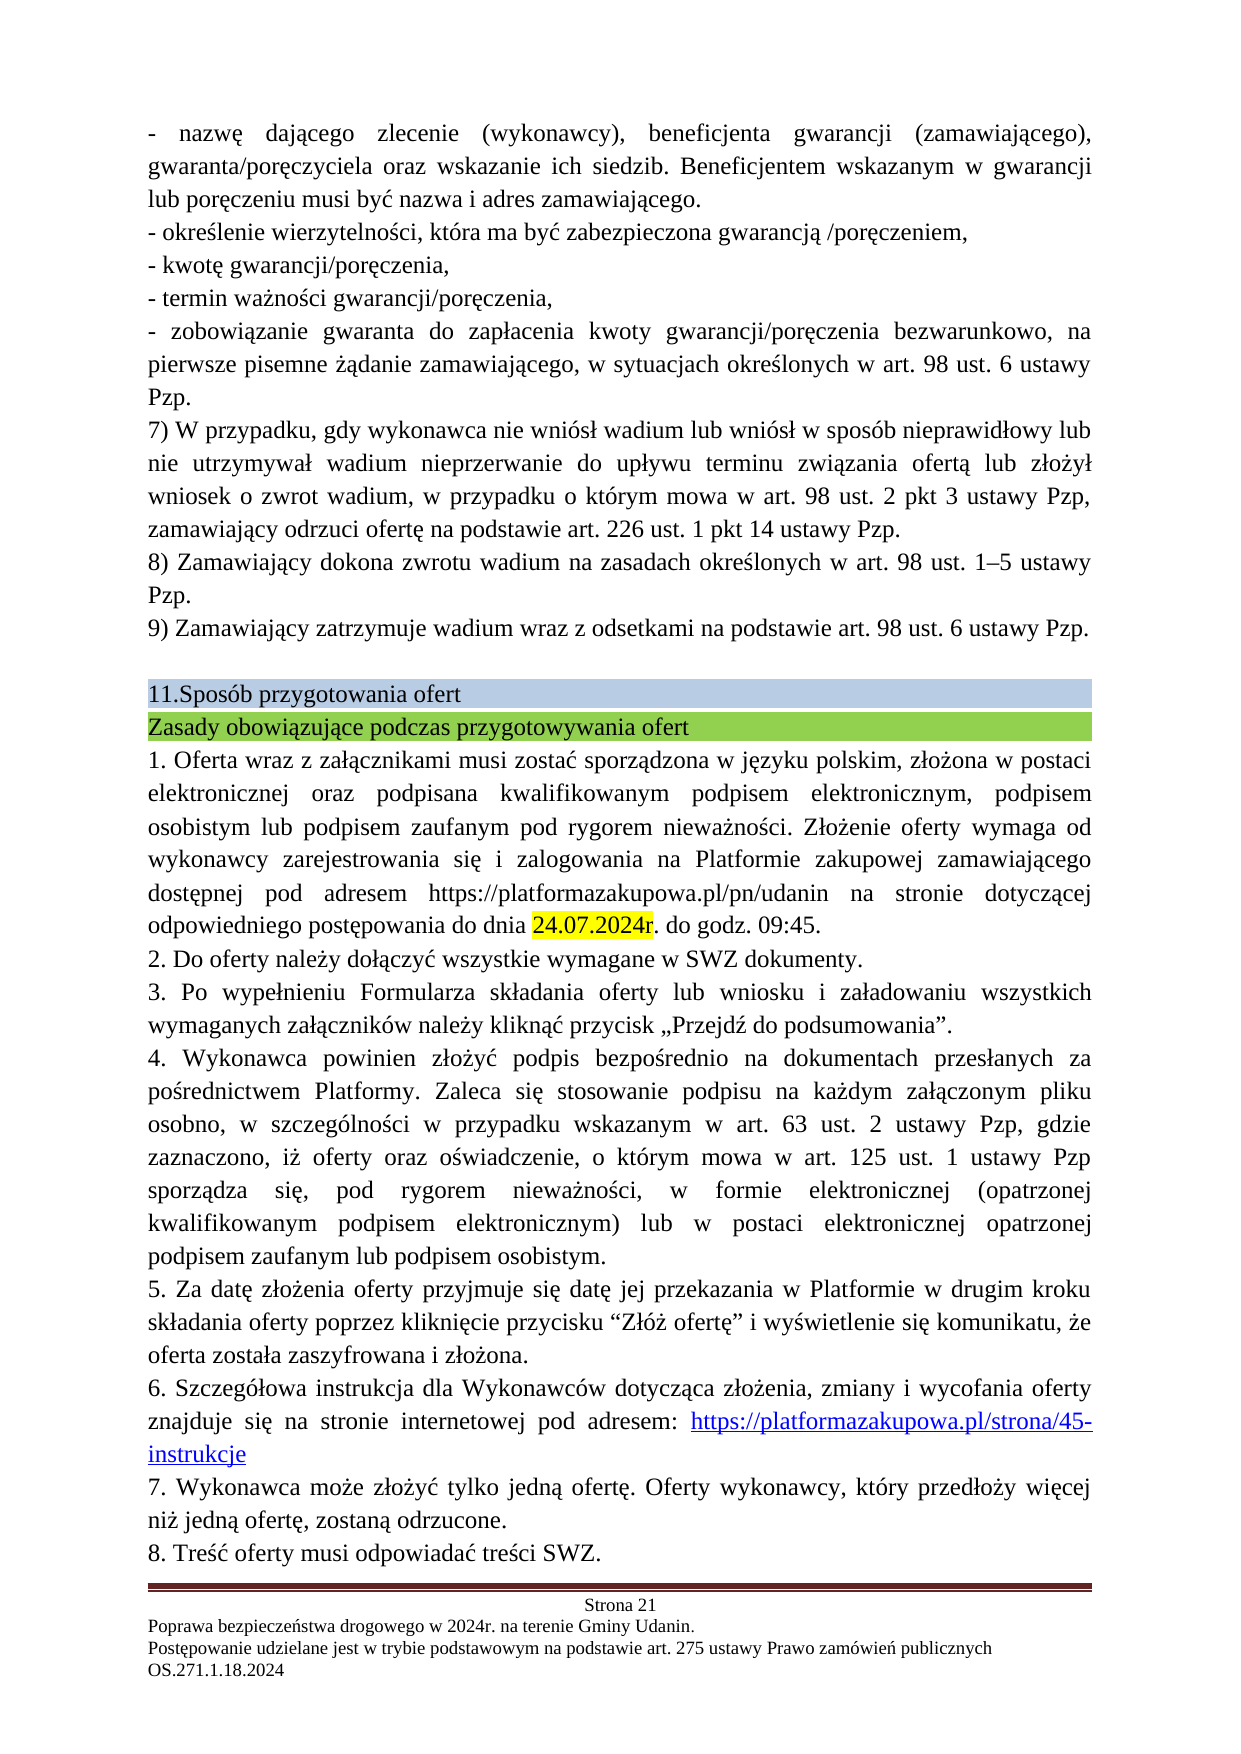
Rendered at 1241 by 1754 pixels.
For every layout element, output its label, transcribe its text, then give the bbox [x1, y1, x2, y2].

text 8. Treść oferty musi odpowiadać treści SWZ. [148, 1538, 1092, 1567]
text 1. Oferta wraz z załącznikami musi zostać sporządzona w języku polskim, złożona w postaci elektronicznej oraz podpisana kwalifikowanym podpisem elektronicznym, podpisem osobistym lub podpisem zaufanym pod rygorem nieważności. Złożenie oferty wymaga od wykonawcy zarejestrowania się i zalogowania na Platformie zakupowej zamawiającego dostępnej pod adresem https://platformazakupowa.pl/pn/udanin na stronie dotyczącej odpowiedniego postępowania do dnia 24.07.2024r. do godz. 09:45. [148, 746, 1092, 939]
text 2. Do oferty należy dołączyć wszystkie wymagane w SWZ dokumenty. [148, 944, 1092, 972]
text - kwotę gwarancji/poręczenia, [148, 250, 1092, 279]
text Zasady obowiązujące podczas przygotowywania ofert [148, 712, 1092, 741]
text 5. Za datę złożenia oferty przyjmuje się datę jej przekazania w Platformie w drugim kroku składania oferty poprzez kliknięcie przycisku “Złóż ofertę” i wyświetlenie się komunikatu, że oferta została zaszyfrowana i złożona. [148, 1274, 1092, 1369]
text 9) Zamawiający zatrzymuje wadium wraz z odsetkami na podstawie art. 98 ust. 6 ustawy Pzp. [148, 613, 1092, 642]
text - nazwę dającego zlecenie (wykonawcy), beneficjenta gwarancji (zamawiającego), gwaranta/poręczyciela oraz wskazanie ich siedzib. Beneficjentem wskazanym w gwarancji lub poręczeniu musi być nazwa i adres zamawiającego. [148, 118, 1092, 213]
text 6. Szczegółowa instrukcja dla Wykonawców dotycząca złożenia, zmiany i wycofania oferty znajduje się na stronie internetowej pod adresem: https://platformazakupowa.pl/strona/45-instrukcje [148, 1373, 1092, 1468]
text - określenie wierzytelności, która ma być zabezpieczona gwarancją /poręczeniem, [148, 217, 1092, 246]
text 8) Zamawiający dokona zwrotu wadium na zasadach określonych w art. 98 ust. 1–5 ustawy Pzp. [148, 547, 1092, 609]
text 3. Po wypełnieniu Formularza składania oferty lub wniosku i załadowaniu wszystkich wymaganych załączników należy kliknąć przycisk „Przejdź do podsumowania”. [148, 977, 1092, 1038]
text - zobowiązanie gwaranta do zapłacenia kwoty gwarancji/poręczenia bezwarunkowo, na pierwsze pisemne żądanie zamawiającego, w sytuacjach określonych w art. 98 ust. 6 ustawy Pzp. [148, 316, 1092, 411]
text 4. Wykonawca powinien złożyć podpis bezpośrednio na dokumentach przesłanych za pośrednictwem Platformy. Zaleca się stosowanie podpisu na każdym załączonym pliku osobno, w szczególności w przypadku wskazanym w art. 63 ust. 2 ustawy Pzp, gdzie zaznaczono, iż oferty oraz oświadczenie, o którym mowa w art. 125 ust. 1 ustawy Pzp sporządza się, pod rygorem nieważności, w formie elektronicznej (opatrzonej kwalifikowanym podpisem elektronicznym) lub w postaci elektronicznej opatrzonej podpisem zaufanym lub podpisem osobistym. [148, 1043, 1092, 1269]
text 7) W przypadku, gdy wykonawca nie wniósł wadium lub wniósł w sposób nieprawidłowy lub nie utrzymywał wadium nieprzerwanie do upływu terminu związania ofertą lub złożył wniosek o zwrot wadium, w przypadku o którym mowa w art. 98 ust. 2 pkt 3 ustawy Pzp, zamawiający odrzuci ofertę na podstawie art. 226 ust. 1 pkt 14 ustawy Pzp. [148, 415, 1092, 543]
text 7. Wykonawca może złożyć tylko jedną ofertę. Oferty wykonawcy, który przedłoży więcej niż jedną ofertę, zostaną odrzucone. [148, 1472, 1092, 1534]
text - termin ważności gwarancji/poręczenia, [148, 283, 1092, 312]
text 11.Sposób przygotowania ofert [148, 679, 1092, 708]
